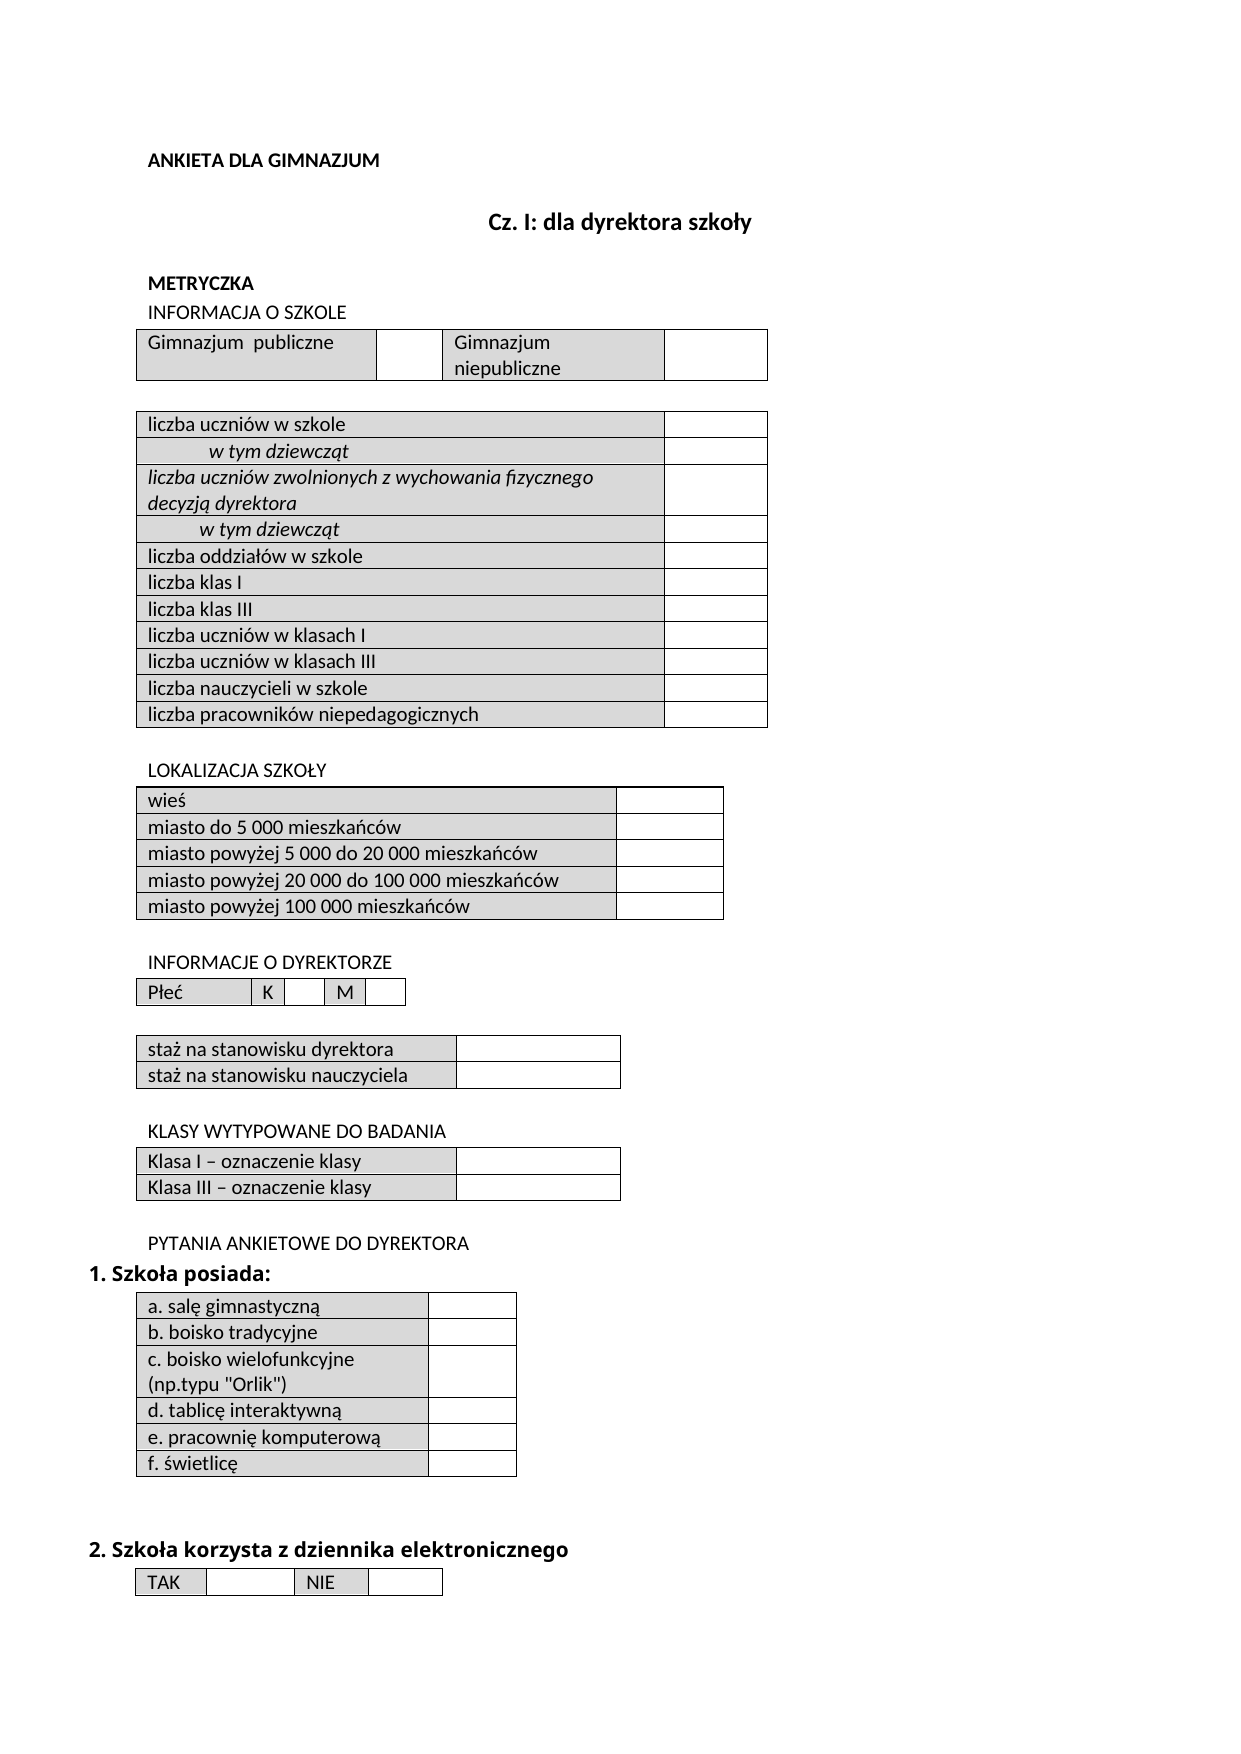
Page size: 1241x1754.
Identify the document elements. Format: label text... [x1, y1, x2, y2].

table_header [377, 330, 442, 380]
table_header TAK [136, 1569, 206, 1594]
table_cell b. boisko tradycyjne [137, 1319, 428, 1345]
text 1. Szkoła posiada: [88, 1259, 1093, 1288]
table_cell liczba uczniów w klasach I [137, 622, 664, 648]
text INFORMACJE O DYREKTORZE [148, 949, 1093, 974]
table_cell [665, 649, 767, 674]
table_header Klasa I – oznaczenie klasy [137, 1148, 456, 1173]
table_header Gimnazjum publiczne [137, 330, 376, 380]
table_header [285, 979, 324, 1004]
table_cell f. świetlicę [137, 1451, 428, 1476]
table_cell [429, 1398, 516, 1423]
table_cell [429, 1319, 516, 1345]
table_cell [429, 1424, 516, 1449]
table_cell staż na stanowisku nauczyciela [137, 1062, 456, 1088]
table_cell w tym dziewcząt [137, 516, 664, 542]
table_header wieś [137, 788, 616, 813]
text PYTANIA ANKIETOWE DO DYREKTORA [148, 1230, 1093, 1256]
table_cell [457, 1062, 620, 1088]
table_cell [617, 840, 723, 866]
table_cell Klasa III – oznaczenie klasy [137, 1175, 456, 1200]
text ANKIETA DLA GIMNAZJUM [148, 148, 1093, 173]
table_header [457, 1036, 620, 1061]
table_header K [252, 979, 284, 1004]
table_cell liczba nauczycieli w szkole [137, 675, 664, 701]
table_cell [429, 1451, 516, 1476]
table_cell [665, 543, 767, 568]
text KLASY WYTYPOWANE DO BADANIA [148, 1118, 1093, 1143]
table_header M [325, 979, 365, 1004]
table_header [457, 1148, 620, 1173]
table_cell miasto powyżej 100 000 mieszkańców [137, 893, 616, 919]
table_cell [665, 675, 767, 701]
table_cell [457, 1175, 620, 1200]
text 2. Szkoła korzysta z dziennika elektronicznego [88, 1535, 1093, 1564]
table_header Płeć [137, 979, 251, 1004]
table_cell [665, 516, 767, 542]
table_cell liczba pracowników niepedagogicznych [137, 702, 664, 727]
table_cell [429, 1346, 516, 1397]
table_cell w tym dziewcząt [137, 438, 664, 463]
table_header liczba uczniów w szkole [137, 412, 664, 437]
text LOKALIZACJA SZKOŁY [148, 757, 1093, 783]
table_cell liczba klas III [137, 596, 664, 621]
table_header [369, 1569, 442, 1594]
table_cell liczba uczniów zwolnionych z wychowania fizycznego decyzją dyrektora [137, 465, 664, 515]
table_header [665, 330, 767, 380]
table_cell e. pracownię komputerową [137, 1424, 428, 1449]
text INFORMACJA O SZKOLE [148, 299, 1093, 325]
table_header [429, 1293, 516, 1318]
table_cell [665, 622, 767, 648]
table_header [366, 979, 405, 1004]
table_cell [665, 465, 767, 515]
table_cell c. boisko wielofunkcyjne (np.typu "Orlik") [137, 1346, 428, 1397]
table_cell [617, 867, 723, 892]
table_cell miasto do 5 000 mieszkańców [137, 814, 616, 839]
table_header Gimnazjum niepubliczne [443, 330, 664, 380]
table_header NIE [295, 1569, 368, 1594]
table_cell [665, 702, 767, 727]
table_header [207, 1569, 294, 1594]
table_cell [665, 569, 767, 595]
table_header [617, 788, 723, 813]
table_cell liczba uczniów w klasach III [137, 649, 664, 674]
table_cell d. tablicę interaktywną [137, 1398, 428, 1423]
text METRYCZKA [148, 270, 1093, 296]
table_cell liczba klas I [137, 569, 664, 595]
text Cz. I: dla dyrektora szkoły [148, 206, 1093, 236]
table_header [665, 412, 767, 437]
table_header a. salę gimnastyczną [137, 1293, 428, 1318]
table_cell liczba oddziałów w szkole [137, 543, 664, 568]
table_cell miasto powyżej 20 000 do 100 000 mieszkańców [137, 867, 616, 892]
table_header staż na stanowisku dyrektora [137, 1036, 456, 1061]
table_cell miasto powyżej 5 000 do 20 000 mieszkańców [137, 840, 616, 866]
table_cell [665, 438, 767, 463]
table_cell [617, 814, 723, 839]
table_cell [617, 893, 723, 919]
table_cell [665, 596, 767, 621]
